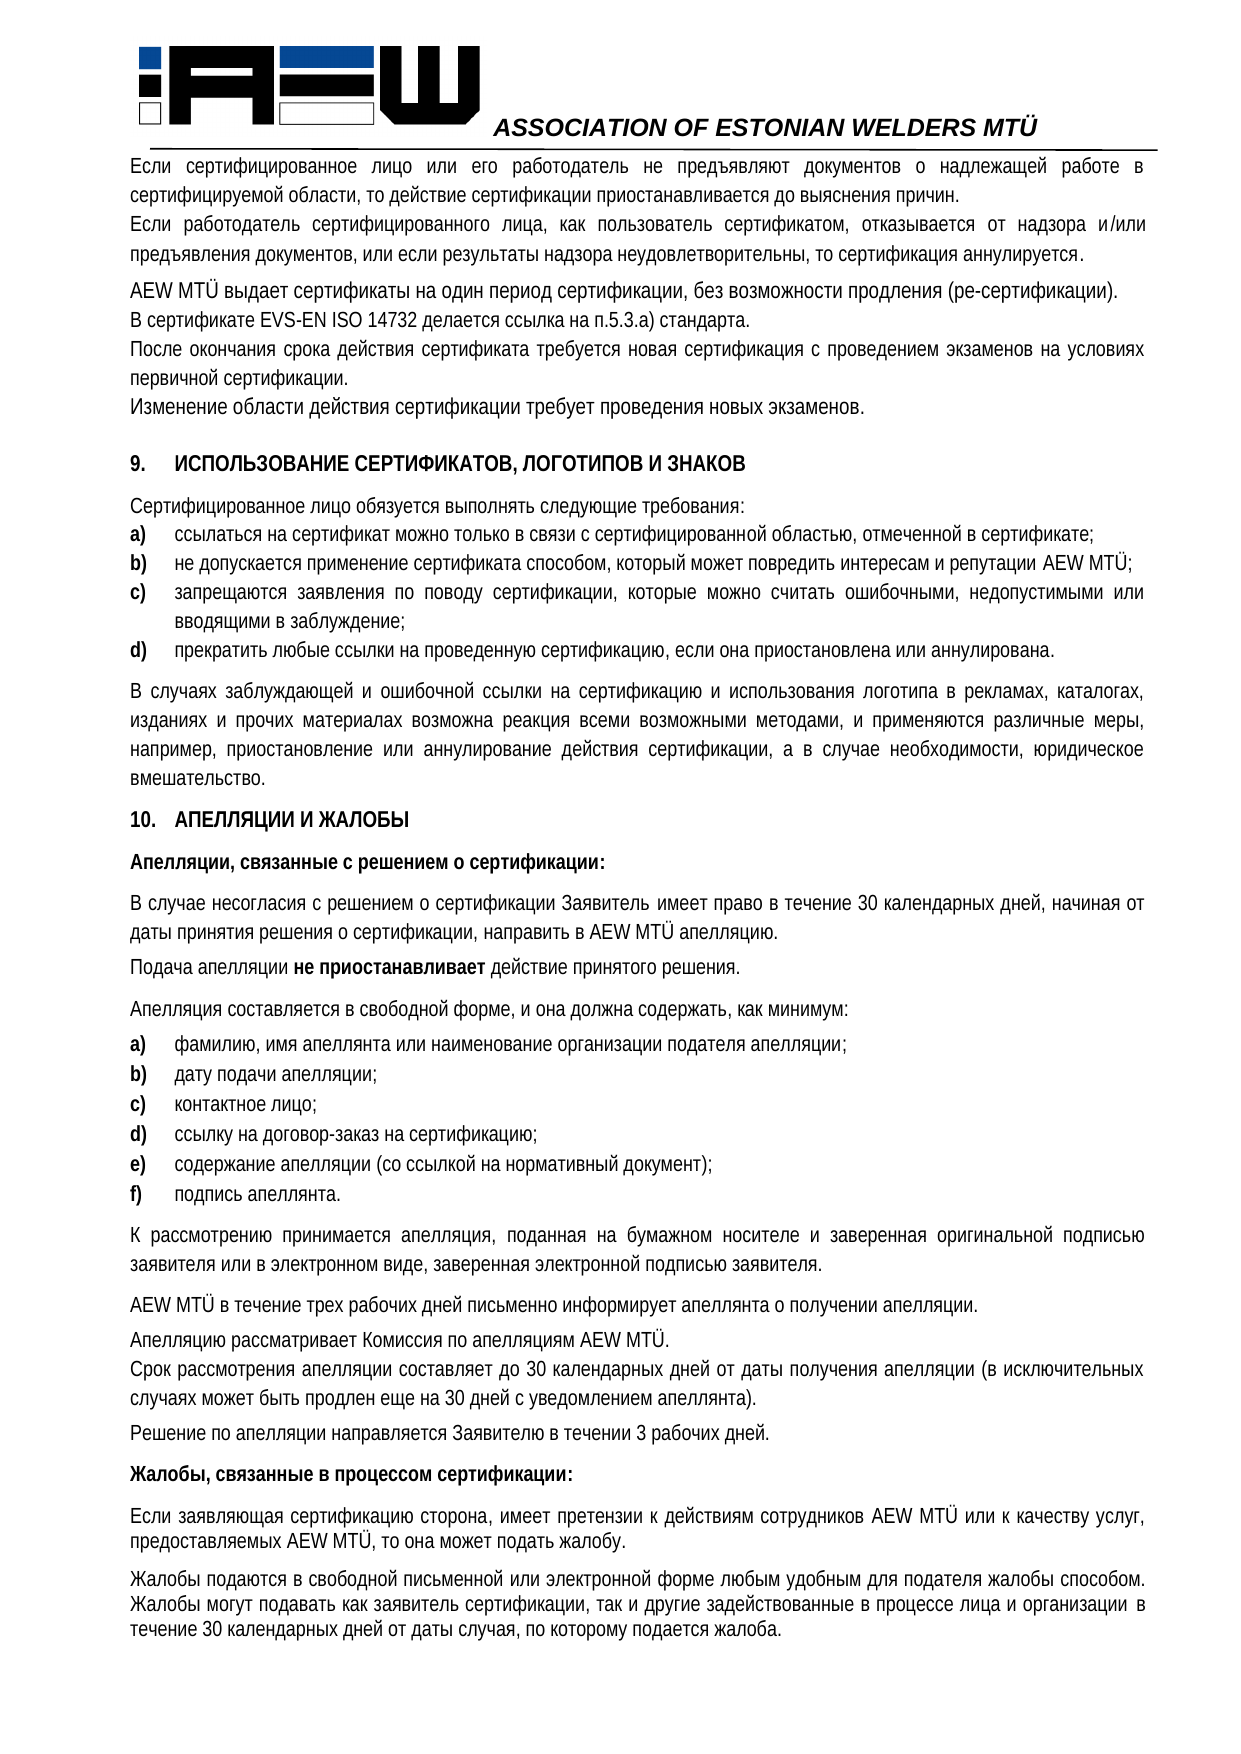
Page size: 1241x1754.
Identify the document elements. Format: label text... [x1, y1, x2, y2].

text Если работодатель сертифицированного лица, как пользователь сертификатом, отказывается от надзора и/или предъявления документов, или если результаты надзора неудовлетворительны, то сертификация аннулируется. [130, 211, 1146, 266]
text Апелляции, связанные с решением о сертификации: [130, 849, 1146, 874]
text Подача апелляции не приостанавливает действие принятого решения. [130, 954, 1146, 979]
text Апелляцию рассматривает Комиссия по апелляциям AEW MTÜ. [130, 1327, 1146, 1352]
text Решение по апелляции направляется Заявителю в течении 3 рабочих дней. [130, 1420, 1146, 1445]
list дату подачи апелляции; [130, 1061, 1146, 1086]
text Если заявляющая сертификацию сторона, имеет претензии к действиям сотрудников AEW MTÜ или к качеству услуг, предоставляемых AEW MTÜ, то она может подать жалобу. [130, 1503, 1146, 1553]
text Жалобы подаются в свободной письменной или электронной форме любым удобным для подателя жалобы способом. Жалобы могут подавать как заявитель сертификации, так и другие задействованные в процессе лица и организации в течение 30 календарных дней от даты случая, по которому подается жалоба. [130, 1565, 1146, 1641]
list контактное лицо; [130, 1091, 1146, 1116]
list содержание апелляции (со ссылкой на нормативный документ); [130, 1151, 1146, 1176]
text Сертифицированное лицо обязуется выполнять следующие требования: [130, 492, 1146, 518]
list ссылаться на сертификат можно только в связи с сертифицированной областью, отмеченной в сертификате; [130, 521, 1146, 546]
list фамилию, имя апеллянта или наименование организации подателя апелляции; [130, 1031, 1146, 1056]
list прекратить любые ссылки на проведенную сертификацию, если она приостановлена или аннулирована. [130, 637, 1146, 662]
list запрещаются заявления по поводу сертификации, которые можно считать ошибочными, недопустимыми или вводящими в заблуждение; [130, 579, 1146, 633]
list не допускается применение сертификата способом, который может повредить интересам и репутации AEW MTÜ; [130, 550, 1146, 575]
text Изменение области действия сертификации требует проведения новых экзаменов. [130, 393, 1146, 420]
list подпись апеллянта. [130, 1181, 1146, 1206]
list АПЕЛЛЯЦИИ И ЖАЛОБЫ [130, 806, 1146, 832]
picture [129, 36, 488, 137]
text Жалобы, связанные в процессом сертификации: [130, 1461, 1146, 1486]
text В случае несогласия с решением о сертификации Заявитель имеет право в течение 30 календарных дней, начиная от даты принятия решения о сертификации, направить в AEW MTÜ апелляцию. [130, 890, 1146, 944]
list ссылку на договор-заказ на сертификацию; [130, 1121, 1146, 1146]
text AEW MTÜ в течение трех рабочих дней письменно информирует апеллянта о получении апелляции. [130, 1292, 1146, 1317]
list ИСПОЛЬЗОВАНИЕ СЕРТИФИКАТОВ, ЛОГОТИПОВ И ЗНАКОВ [130, 450, 1146, 476]
text Апелляция составляется в свободной форме, и она должна содержать, как минимум: [130, 995, 1146, 1021]
text Срок рассмотрения апелляции составляет до 30 календарных дней от даты получения апелляции (в исключительных случаях может быть продлен еще на 30 дней с уведомлением апеллянта). [130, 1356, 1146, 1410]
text Если сертифицированное лицо или его работодатель не предъявляют документов о надлежащей работе в сертифицируемой области, то действие сертификации приостанавливается до выяснения причин. [130, 153, 1146, 207]
text В сертификате EVS-EN ISO 14732 делается ссылка на п.5.3.а) стандарта. [130, 307, 1146, 332]
text После окончания срока действия сертификата требуется новая сертификация с проведением экзаменов на условиях первичной сертификации. [130, 336, 1146, 389]
text В случаях заблуждающей и ошибочной ссылки на сертификацию и использования логотипа в рекламах, каталогах, изданиях и прочих материалах возможна реакция всеми возможными методами, и применяются различные меры, например, приостановление или аннулирование действия сертификации, а в случае необходимости, юридическое вмешательство. [130, 678, 1146, 790]
text AEW MTÜ выдает сертификаты на один период сертификации, без возможности продления (ре-сертификации). [130, 277, 1146, 303]
text К рассмотрению принимается апелляция, поданная на бумажном носителе и заверенная оригинальной подписью заявителя или в электронном виде, заверенная электронной подписью заявителя. [130, 1222, 1146, 1276]
